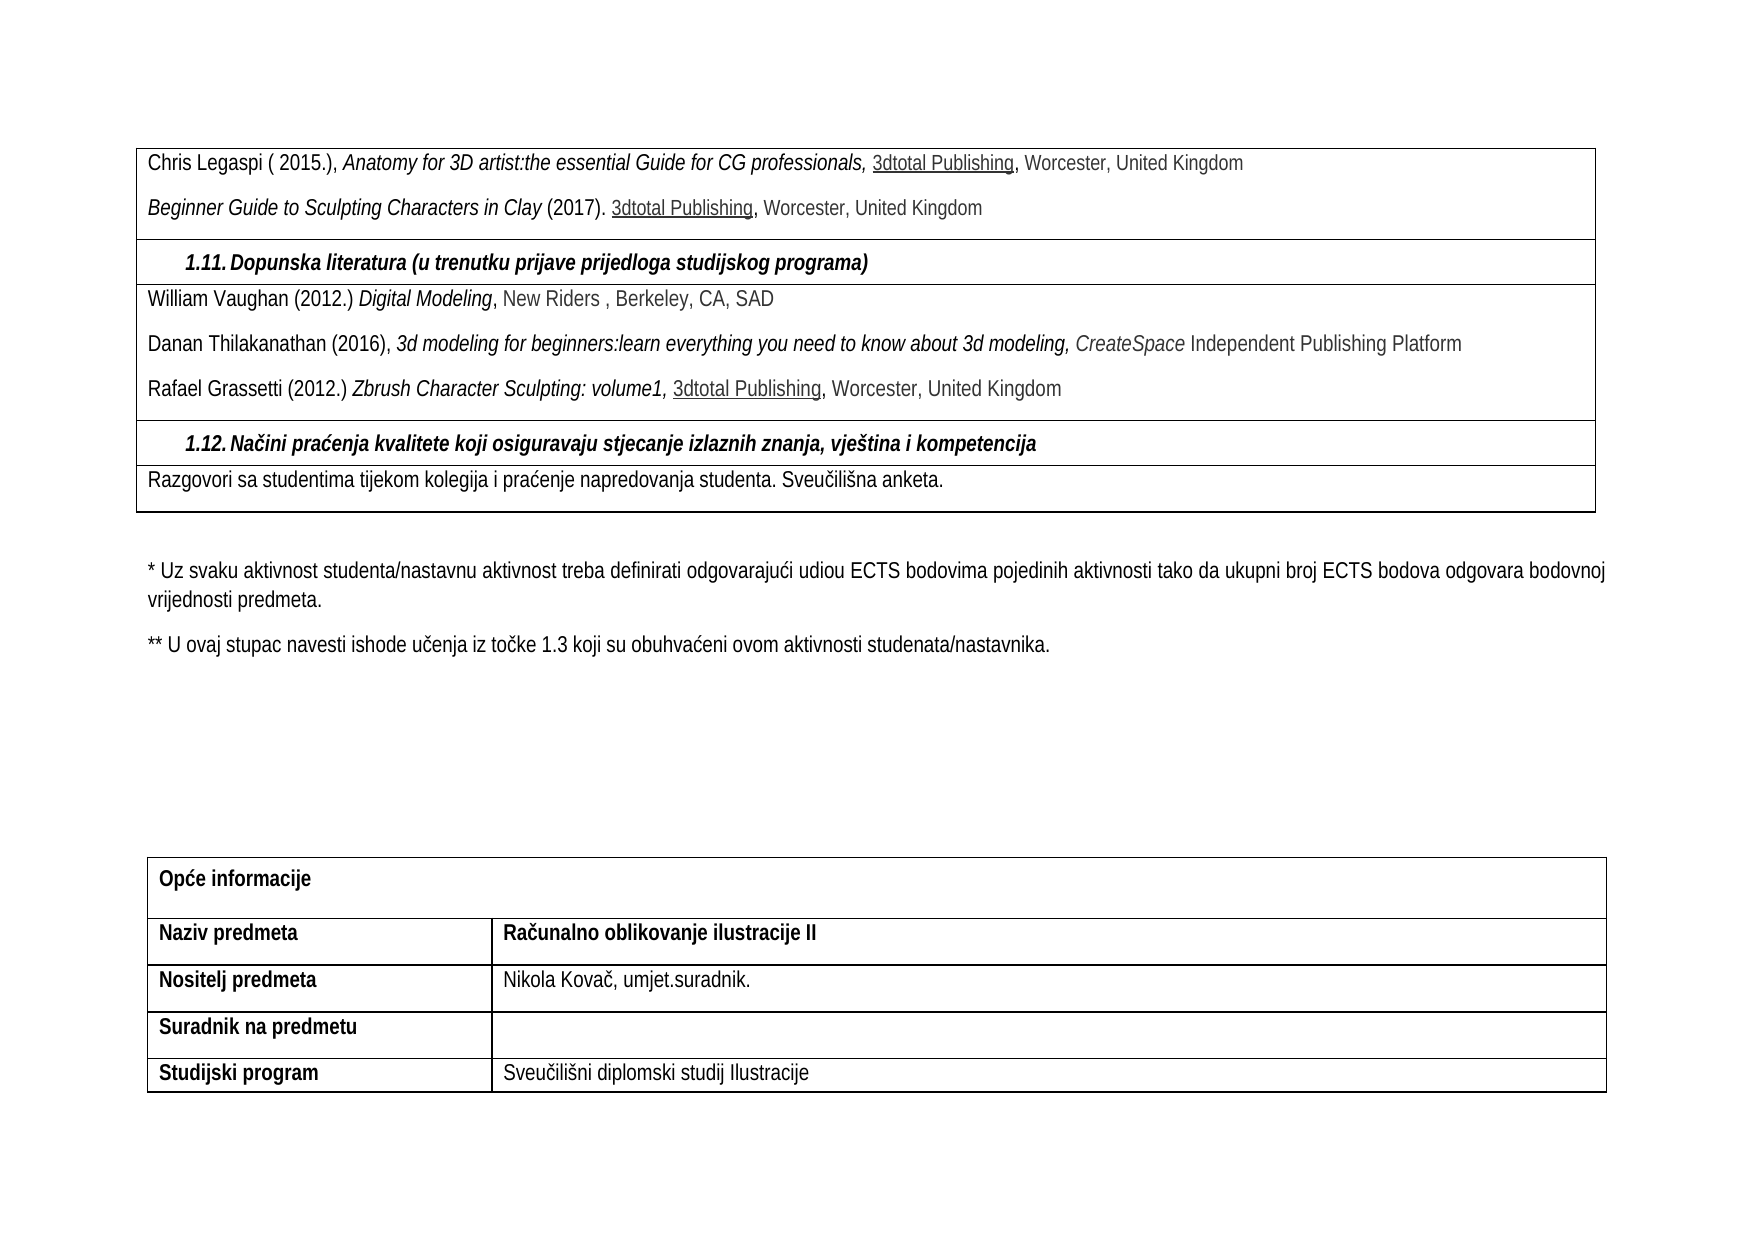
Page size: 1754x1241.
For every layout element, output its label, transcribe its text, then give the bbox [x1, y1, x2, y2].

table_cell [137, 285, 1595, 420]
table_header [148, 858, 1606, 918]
text ** U ovaj stupac navesti ishode učenja iz točke 1.3 koji su obuhvaćeni ovom aktivnosti studenata/nastavnika. [148, 631, 1606, 657]
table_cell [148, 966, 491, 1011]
text * Uz svaku aktivnost studenta/nastavnu aktivnost treba definirati odgovarajući udiou ECTS bodovima pojedinih aktivnosti tako da ukupni broj ECTS bodova odgovara bodovnoj vrijednosti predmeta. [148, 557, 1606, 612]
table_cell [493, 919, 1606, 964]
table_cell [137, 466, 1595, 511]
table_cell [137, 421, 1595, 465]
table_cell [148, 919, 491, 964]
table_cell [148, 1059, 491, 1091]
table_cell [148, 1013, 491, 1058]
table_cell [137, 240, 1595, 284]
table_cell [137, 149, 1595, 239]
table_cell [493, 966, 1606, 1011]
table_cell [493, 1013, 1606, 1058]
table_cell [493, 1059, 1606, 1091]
